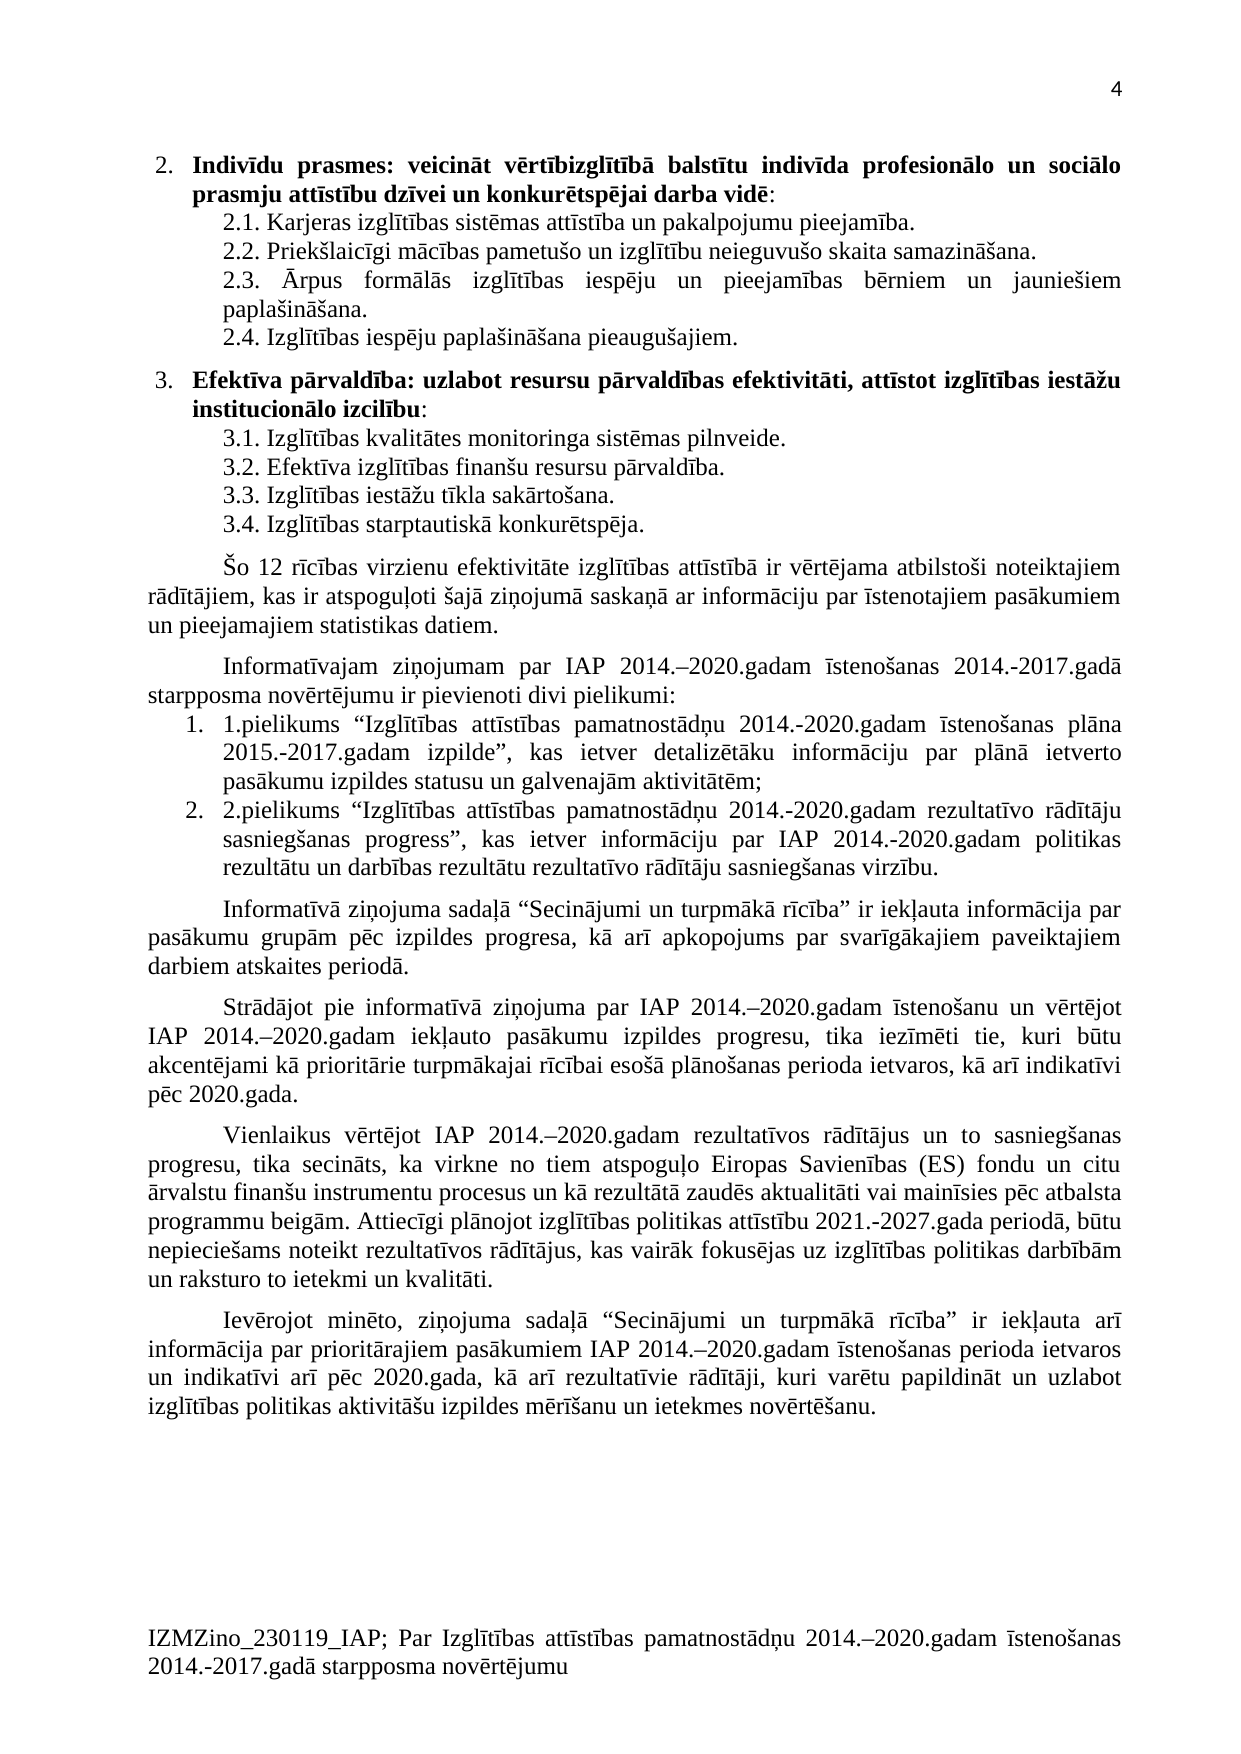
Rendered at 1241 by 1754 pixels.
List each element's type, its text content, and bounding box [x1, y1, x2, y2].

list Efektīva pārvaldība: uzlabot resursu pārvaldības efektivitāti, attīstot izglītības iestāžu institucionālo izcilību: [154, 366, 1122, 423]
list 3.1. Izglītības kvalitātes monitoringa sistēmas pilnveide. [223, 423, 1122, 452]
list 2.3. Ārpus formālās izglītības iespēju un pieejamības bērniem un jauniešiem paplašināšana. [223, 265, 1122, 322]
list 1.pielikums “Izglītības attīstības pamatnostādņu 2014.-2020.gadam īstenošanas plāna 2015.-2017.gadam izpilde”, kas ietver detalizētāku informāciju par plānā ietverto pasākumu izpildes statusu un galvenajām aktivitātēm; [185, 709, 1122, 795]
list 2.4. Izglītības iespēju paplašināšana pieaugušajiem. [223, 322, 1122, 351]
text Ievērojot minēto, ziņojuma sadaļā “Secinājumi un turpmākā rīcība” ir iekļauta arī informācija par prioritārajiem pasākumiem IAP 2014.–2020.gadam īstenošanas perioda ietvaros un indikatīvi arī pēc 2020.gada, kā arī rezultatīvie rādītāji, kuri varētu papildināt un uzlabot izglītības politikas aktivitāšu izpildes mērīšanu un ietekmes novērtēšanu. [148, 1305, 1122, 1420]
text Šo 12 rīcības virzienu efektivitāte izglītības attīstībā ir vērtējama atbilstoši noteiktajiem rādītājiem, kas ir atspoguļoti šajā ziņojumā saskaņā ar informāciju par īstenotajiem pasākumiem un pieejamajiem statistikas datiem. [148, 552, 1122, 639]
text Informatīvā ziņojuma sadaļā “Secinājumi un turpmākā rīcība” ir iekļauta informācija par pasākumu grupām pēc izpildes progresa, kā arī apkopojums par svarīgākajiem paveiktajiem darbiem atskaites periodā. [148, 894, 1122, 980]
list 2.2. Priekšlaicīgi mācības pametušo un izglītību neieguvušo skaita samazināšana. [223, 236, 1122, 265]
list 2.pielikums “Izglītības attīstības pamatnostādņu 2014.-2020.gadam rezultatīvo rādītāju sasniegšanas progress”, kas ietver informāciju par IAP 2014.-2020.gadam politikas rezultātu un darbības rezultātu rezultatīvo rādītāju sasniegšanas virzību. [185, 795, 1122, 881]
list Indivīdu prasmes: veicināt vērtībizglītībā balstītu indivīda profesionālo un sociālo prasmju attīstību dzīvei un konkurētspējai darba vidē: [155, 150, 1122, 207]
text Informatīvajam ziņojumam par IAP 2014.–2020.gadam īstenošanas 2014.-2017.gadā starpposma novērtējumu ir pievienoti divi pielikumi: [148, 651, 1122, 709]
text Vienlaikus vērtējot IAP 2014.–2020.gadam rezultatīvos rādītājus un to sasniegšanas progresu, tika secināts, ka virkne no tiem atspoguļo Eiropas Savienības (ES) fondu un citu ārvalstu finanšu instrumentu procesus un kā rezultātā zaudēs aktualitāti vai mainīsies pēc atbalsta programmu beigām. Attiecīgi plānojot izglītības politikas attīstību 2021.-2027.gada periodā, būtu nepieciešams noteikt rezultatīvos rādītājus, kas vairāk fokusējas uz izglītības politikas darbībām un raksturo to ietekmi un kvalitāti. [148, 1120, 1122, 1292]
list 3.4. Izglītības starptautiskā konkurētspēja. [223, 509, 1122, 538]
text Strādājot pie informatīvā ziņojuma par IAP 2014.–2020.gadam īstenošanu un vērtējot IAP 2014.–2020.gadam iekļauto pasākumu izpildes progresu, tika iezīmēti tie, kuri būtu akcentējami kā prioritārie turpmākajai rīcībai esošā plānošanas perioda ietvaros, kā arī indikatīvi pēc 2020.gada. [148, 992, 1122, 1107]
list 3.3. Izglītības iestāžu tīkla sakārtošana. [223, 481, 1122, 509]
list 3.2. Efektīva izglītības finanšu resursu pārvaldība. [223, 452, 1122, 481]
list 2.1. Karjeras izglītības sistēmas attīstība un pakalpojumu pieejamība. [223, 207, 1122, 236]
